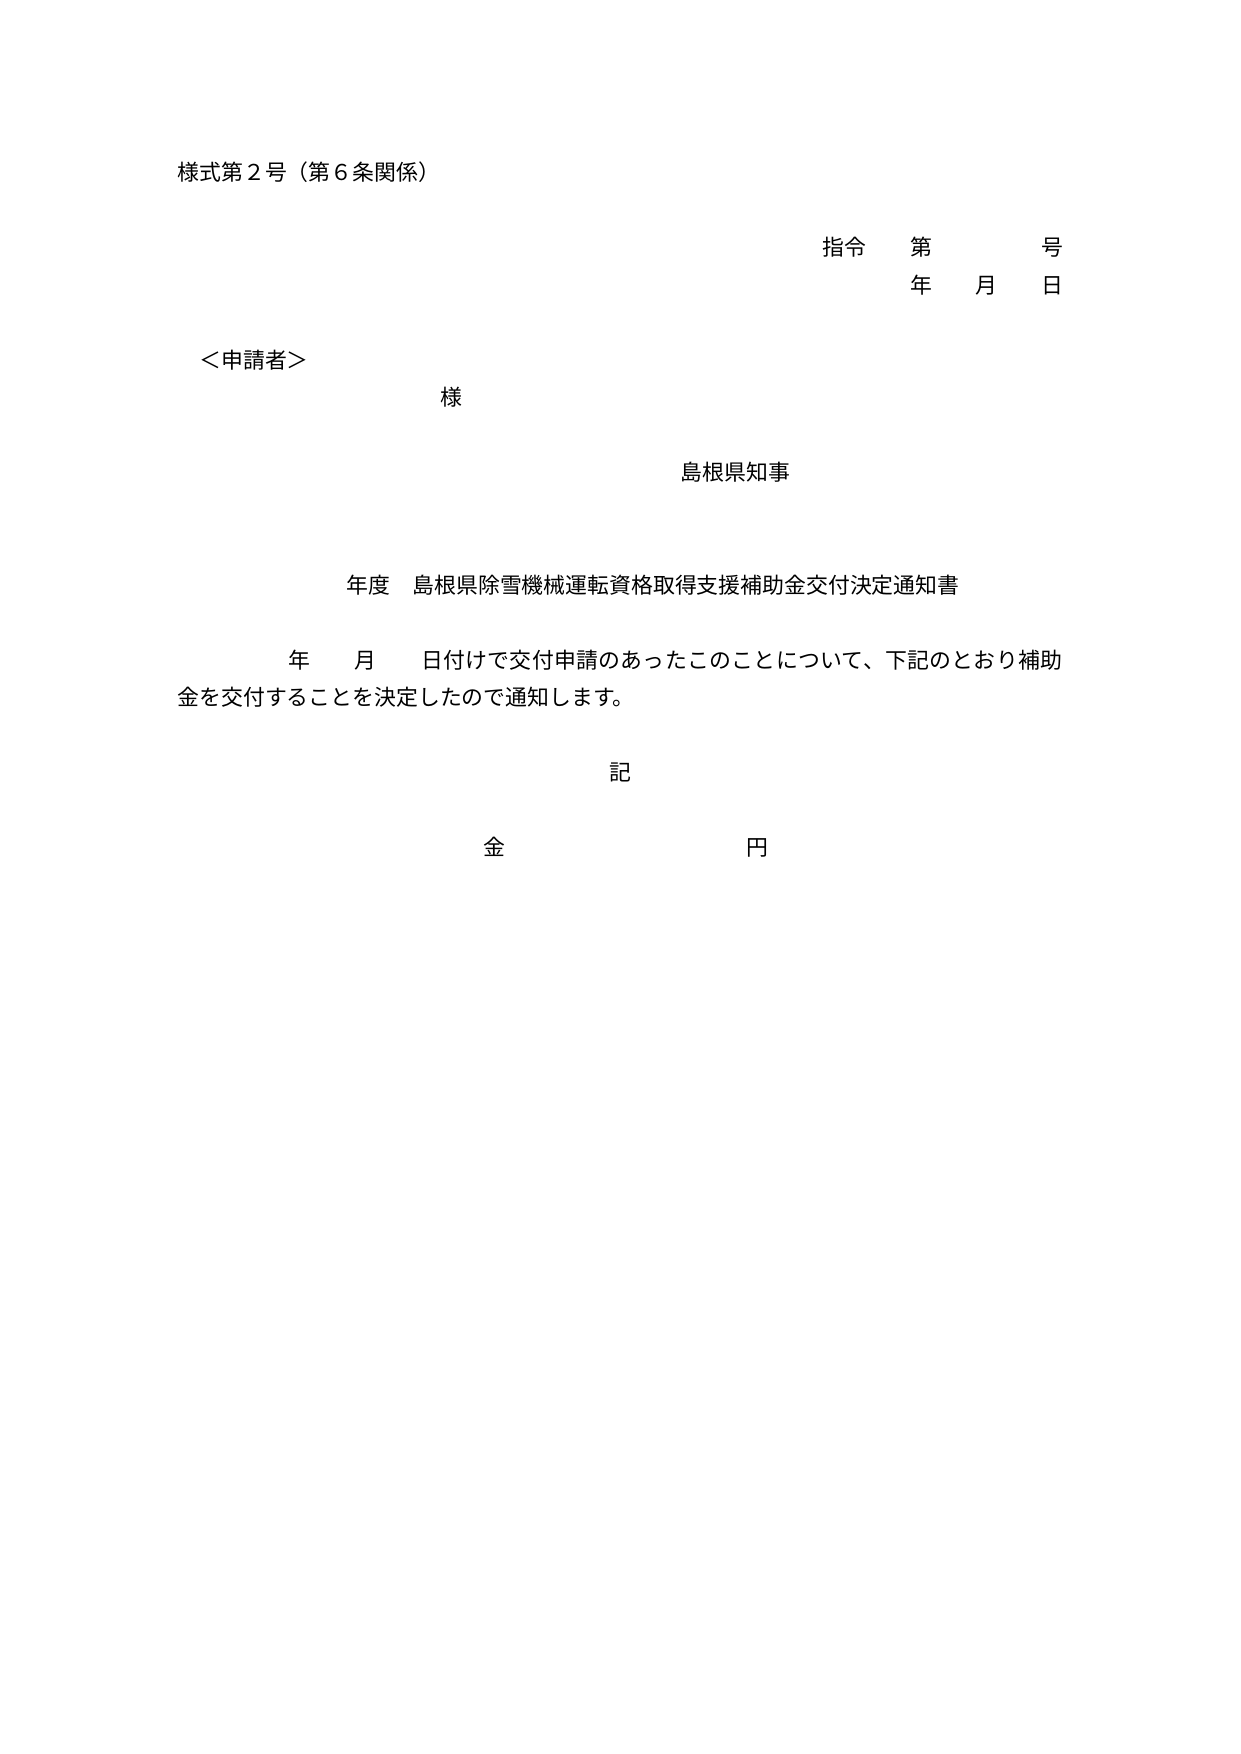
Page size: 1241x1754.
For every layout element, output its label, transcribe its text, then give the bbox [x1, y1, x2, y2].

text 年 月 日 [177, 265, 1063, 302]
text 金 円 [177, 827, 1063, 865]
text 記 [177, 752, 1063, 790]
text ＜申請者＞ [177, 340, 1063, 377]
text 様 [177, 377, 1063, 415]
text 様式第２号（第６条関係） [177, 152, 1063, 190]
text 指令 第 号 [177, 227, 1063, 265]
text 島根県知事 [177, 452, 1063, 490]
text 年度 島根県除雪機械運転資格取得支援補助金交付決定通知書 [177, 565, 1063, 602]
text 年 月 日付けで交付申請のあったこのことについて、下記のとおり補助金を交付することを決定したので通知します。 [177, 640, 1063, 715]
